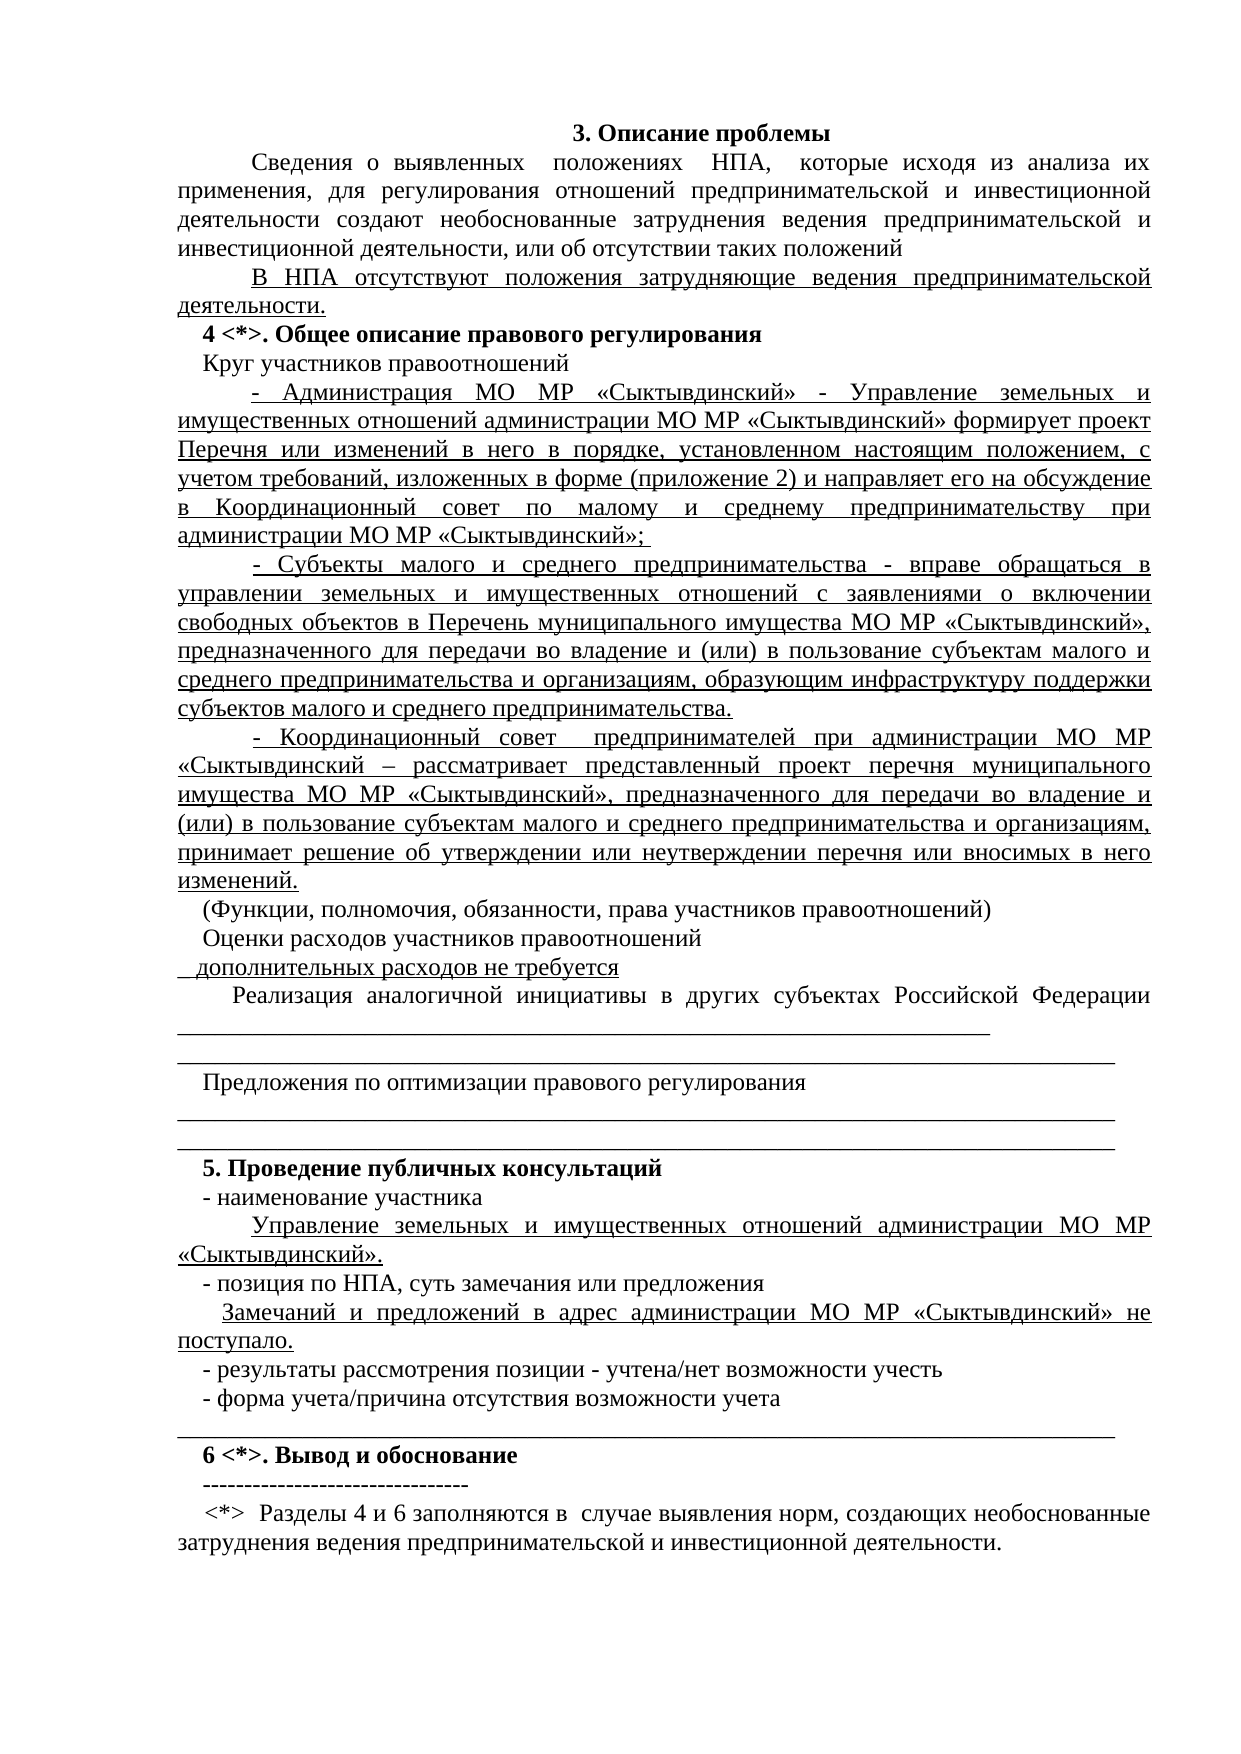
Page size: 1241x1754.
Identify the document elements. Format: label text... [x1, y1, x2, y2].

text 5. Проведение публичных консультаций [177, 1153, 1152, 1182]
text 4 <*>. Общее описание правового регулирования [177, 319, 1152, 348]
text Управление земельных и имущественных отношений администрации МО МР «Сыктывдинский». [177, 1211, 1152, 1268]
text Оценки расходов участников правоотношений [177, 923, 1152, 952]
text _ дополнительных расходов не требуется [177, 952, 1152, 981]
text Реализация аналогичной инициативы в других субъектах Российской Федерации _________________________________________________________________ [177, 981, 1152, 1038]
text Сведения о выявленных положениях НПА, которые исходя из анализа их применения, для регулирования отношений предпринимательской и инвестиционной деятельности создают необоснованные затруднения ведения предпринимательской и инвестиционной деятельности, или об отсутствии таких положений [177, 147, 1152, 262]
text - Координационный совет предпринимателей при администрации МО МР «Сыктывдинский – рассматривает представленный проект перечня муниципального имущества МО МР «Сыктывдинский», предназначенного для передачи во владение и (или) в пользование субъектам малого и среднего предпринимательства и организациям, принимает решение об утверждении или неутверждении перечня или вносимых в него изменений. [177, 863, 1152, 894]
text - Администрация МО МР «Сыктывдинский» - Управление земельных и имущественных отношений администрации МО МР «Сыктывдинский» формирует проект Перечня или изменений в него в порядке, установленном настоящим положением, с учетом требований, изложенных в форме (приложение 2) и направляет его на обсуждение в Координационный совет по малому и среднему предпринимательству при администрации МО МР «Сыктывдинский»; [177, 489, 1152, 549]
text - Координационный совет предпринимателей при администрации МО МР «Сыктывдинский – рассматривает представленный проект перечня муниципального имущества МО МР «Сыктывдинский», предназначенного для передачи во владение и (или) в пользование субъектам малого и среднего предпринимательства и организациям, принимает решение об утверждении или неутверждении перечня или вносимых в него изменений. [177, 805, 1152, 862]
text ___________________________________________________________________________ [177, 1124, 1152, 1153]
text 6 <*>. Вывод и обоснование [177, 1441, 1152, 1469]
text - Координационный совет предпринимателей при администрации МО МР «Сыктывдинский – рассматривает представленный проект перечня муниципального имущества МО МР «Сыктывдинский», предназначенного для передачи во владение и (или) в пользование субъектам малого и среднего предпринимательства и организациям, принимает решение об утверждении или неутверждении перечня или вносимых в него изменений. [177, 777, 1152, 804]
text - Субъекты малого и среднего предпринимательства - вправе обращаться в управлении земельных и имущественных отношений с заявлениями о включении свободных объектов в Перечень муниципального имущества МО МР «Сыктывдинский», предназначенного для передачи во владение и (или) в пользование субъектам малого и среднего предпринимательства и организациям, образующим инфраструктуру поддержки субъектов малого и среднего предпринимательства. [177, 690, 1152, 722]
text - Администрация МО МР «Сыктывдинский» - Управление земельных и имущественных отношений администрации МО МР «Сыктывдинский» формирует проект Перечня или изменений в него в порядке, установленном настоящим положением, с учетом требований, изложенных в форме (приложение 2) и направляет его на обсуждение в Координационный совет по малому и среднему предпринимательству при администрации МО МР «Сыктывдинский»; [177, 377, 1152, 488]
text - позиция по НПА, суть замечания или предложения [177, 1268, 1152, 1297]
text В НПА отсутствуют положения затрудняющие ведения предпринимательской деятельности. [177, 262, 1152, 319]
text - форма учета/причина отсутствия возможности учета [177, 1383, 1152, 1412]
text Предложения по оптимизации правового регулирования [177, 1067, 1152, 1096]
text - результаты рассмотрения позиции - учтена/нет возможности учесть [177, 1354, 1152, 1383]
text Круг участников правоотношений [177, 348, 1152, 377]
text (Функции, полномочия, обязанности, права участников правоотношений) [177, 894, 1152, 923]
text - Координационный совет предпринимателей при администрации МО МР «Сыктывдинский – рассматривает представленный проект перечня муниципального имущества МО МР «Сыктывдинский», предназначенного для передачи во владение и (или) в пользование субъектам малого и среднего предпринимательства и организациям, принимает решение об утверждении или неутверждении перечня или вносимых в него изменений. [177, 722, 1152, 776]
text <*> Разделы 4 и 6 заполняются в случае выявления норм, создающих необоснованные затруднения ведения предпринимательской и инвестиционной деятельности. [177, 1498, 1152, 1556]
text ___________________________________________________________________________ [177, 1096, 1152, 1124]
text ___________________________________________________________________________ [177, 1412, 1152, 1441]
text -------------------------------- [177, 1469, 1152, 1498]
text - Субъекты малого и среднего предпринимательства - вправе обращаться в управлении земельных и имущественных отношений с заявлениями о включении свободных объектов в Перечень муниципального имущества МО МР «Сыктывдинский», предназначенного для передачи во владение и (или) в пользование субъектам малого и среднего предпринимательства и организациям, образующим инфраструктуру поддержки субъектов малого и среднего предпринимательства. [177, 604, 1152, 689]
text - наименование участника [177, 1182, 1152, 1211]
text - Субъекты малого и среднего предпринимательства - вправе обращаться в управлении земельных и имущественных отношений с заявлениями о включении свободных объектов в Перечень муниципального имущества МО МР «Сыктывдинский», предназначенного для передачи во владение и (или) в пользование субъектам малого и среднего предпринимательства и организациям, образующим инфраструктуру поддержки субъектов малого и среднего предпринимательства. [177, 549, 1152, 603]
text ___________________________________________________________________________ [177, 1038, 1152, 1067]
text 3. Описание проблемы [177, 118, 1152, 147]
text Замечаний и предложений в адрес администрации МО МР «Сыктывдинский» не поступало. [177, 1297, 1152, 1354]
